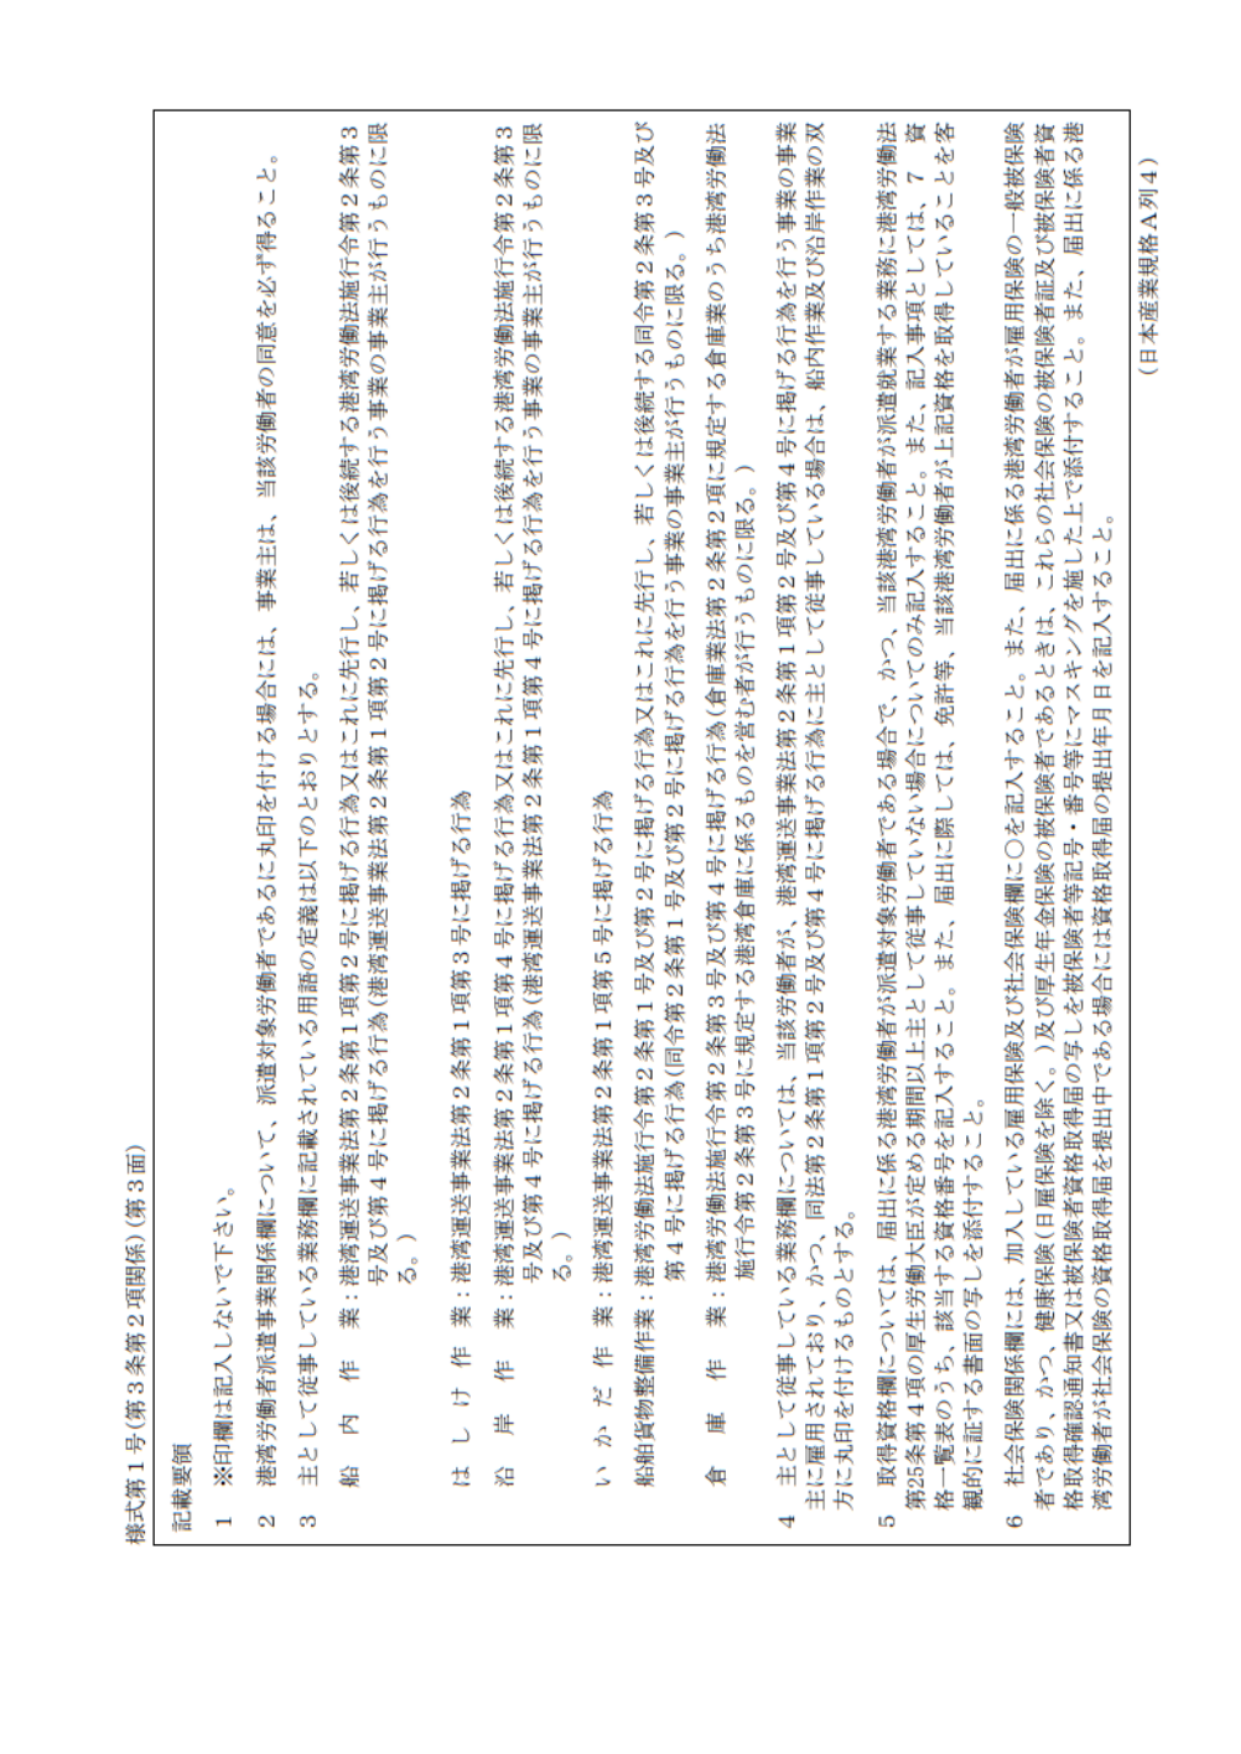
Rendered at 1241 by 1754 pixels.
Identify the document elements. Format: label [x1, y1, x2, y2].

picture [121, 95, 1162, 1564]
